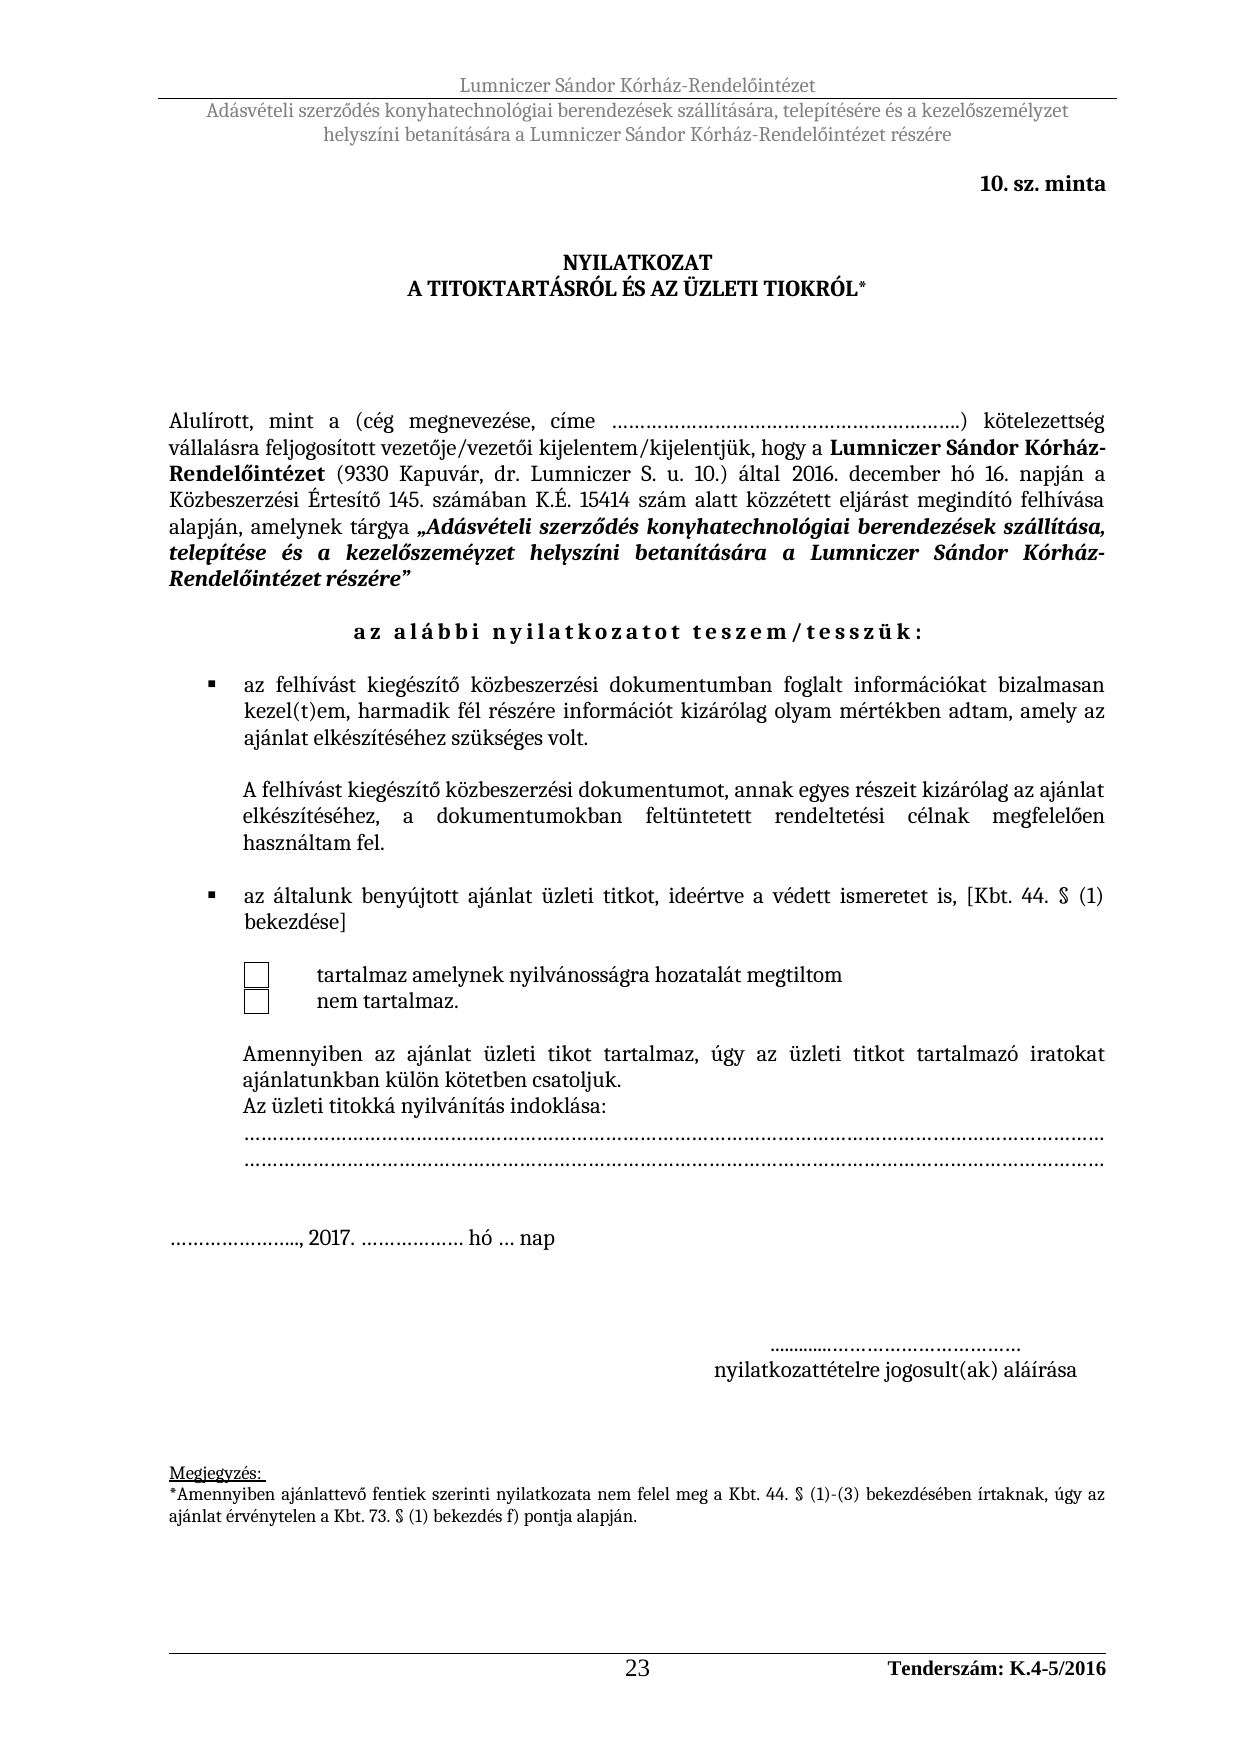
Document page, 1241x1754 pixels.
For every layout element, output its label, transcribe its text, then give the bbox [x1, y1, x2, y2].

list az általunk benyújtott ajánlat üzleti titkot, ideértve a védett ismeretet is, [Kbt. 44. § (1) bekezdése] [206, 882, 1106, 935]
text Alulírott, mint a (cég megnevezése, címe …………………………………………………….) kötelezettség vállalásra feljogosított vezetője/vezetői kijelentem/kijelentjük, hogy a Lumniczer Sándor Kórház-Rendelőintézet (9330 Kapuvár, dr. Lumniczer S. u. 10.) által 2016. december hó 16. napján a Közbeszerzési Értesítő 145. számában K.É. 15414 szám alatt közzétett eljárást megindító felhívása alapján, amelynek tárgya „Adásvételi szerződés konyhatechnológiai berendezések szállítása, telepítése és a kezelőszeméyzet helyszíni betanítására a Lumniczer Sándor Kórház-Rendelőintézet részére” [169, 408, 1106, 592]
list az felhívást kiegészítő közbeszerzési dokumentumban foglalt információkat bizalmasan kezel(t)em, harmadik fél részére információt kizárólag olyam mértékben adtam, amely az ajánlat elkészítéséhez szükséges volt. [206, 672, 1106, 751]
text ………………………………………………………………………………………………………………………………………………………………………………………………………………………………………………………………………… [243, 1119, 1106, 1172]
text a titoktartásról és az üzleti tiokról* [169, 276, 1106, 303]
text tartalmaz amelynek nyilvánosságra hozatalát megtiltom [243, 961, 1106, 988]
text A felhívást kiegészítő közbeszerzési dokumentumot, annak egyes részeit kizárólag az ajánlat elkészítéséhez, a dokumentumokban feltüntetett rendeltetési célnak megfelelően használtam fel. [243, 777, 1106, 856]
text NYILATKOZAT [169, 250, 1106, 276]
text .............…………………………… [685, 1330, 1106, 1357]
text 10. sz. minta [169, 171, 1106, 197]
text nyilatkozattételre jogosult(ak) aláírása [685, 1357, 1106, 1383]
text *Amennyiben ajánlattevő fentiek szerinti nyilatkozata nem felel meg a Kbt. 44. § (1)-(3) bekezdésében írtaknak, úgy az ajánlat érvénytelen a Kbt. 73. § (1) bekezdés f) pontja alapján. [169, 1484, 1106, 1527]
text az alábbi nyilatkozatot teszem/tesszük: [169, 619, 1106, 645]
text nem tartalmaz. [243, 988, 1106, 1014]
text ………………….., 2017. ……………… hó … nap [169, 1225, 1106, 1251]
text Amennyiben az ajánlat üzleti tikot tartalmaz, úgy az üzleti titkot tartalmazó iratokat ajánlatunkban külön kötetben csatoljuk. [243, 1041, 1106, 1093]
text Az üzleti titokká nyilvánítás indoklása: [243, 1093, 1106, 1119]
text Megjegyzés: [169, 1462, 1106, 1484]
